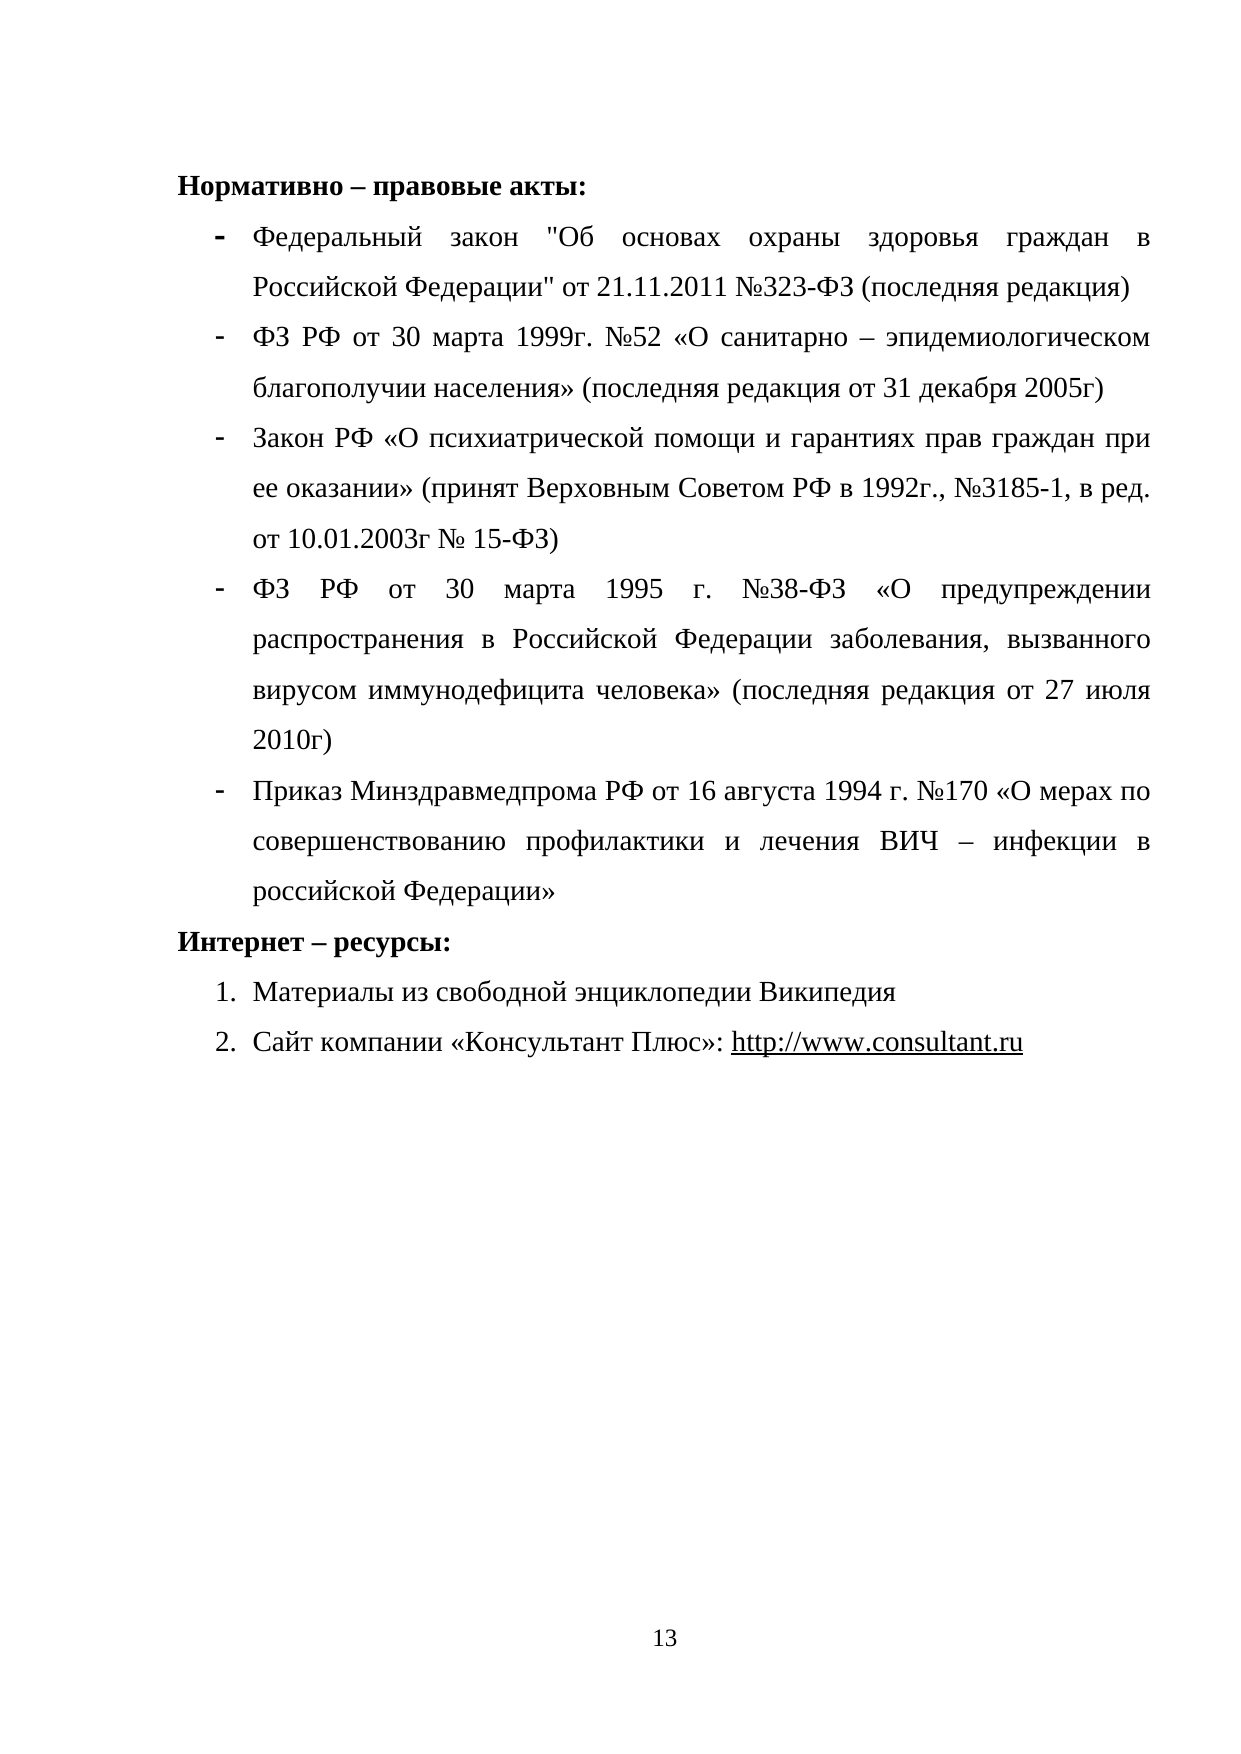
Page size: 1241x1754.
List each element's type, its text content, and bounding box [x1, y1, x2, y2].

list Приказ Минздравмедпрома РФ от 16 августа 1994 г. №170 «О мерах по совершенствованию профилактики и лечения ВИЧ – инфекции в российской Федерации» [215, 773, 1152, 907]
list Сайт компании «Консультант Плюс»: http://www.consultant.ru [215, 1024, 1152, 1058]
text Нормативно – правовые акты: [177, 168, 1152, 202]
list Закон РФ «О психиатрической помощи и гарантиях прав граждан при ее оказании» (принят Верховным Советом РФ в 1992г., №3185-1, в ред. от 10.01.2003г № 15-ФЗ) [215, 420, 1152, 554]
list Федеральный закон "Об основах охраны здоровья граждан в Российской Федерации" от 21.11.2011 №323-ФЗ (последняя редакция) [215, 219, 1152, 303]
list ФЗ РФ от 30 марта 1995 г. №38-ФЗ «О предупреждении распространения в Российской Федерации заболевания, вызванного вирусом иммунодефицита человека» (последняя редакция от 27 июля 2010г) [215, 571, 1152, 756]
text Интернет – ресурсы: [177, 924, 1152, 957]
list ФЗ РФ от 30 марта 1999г. №52 «О санитарно – эпидемиологическом благополучии населения» (последняя редакция от 31 декабря 2005г) [215, 319, 1152, 403]
list Материалы из свободной энциклопедии Википедия [215, 974, 1152, 1007]
